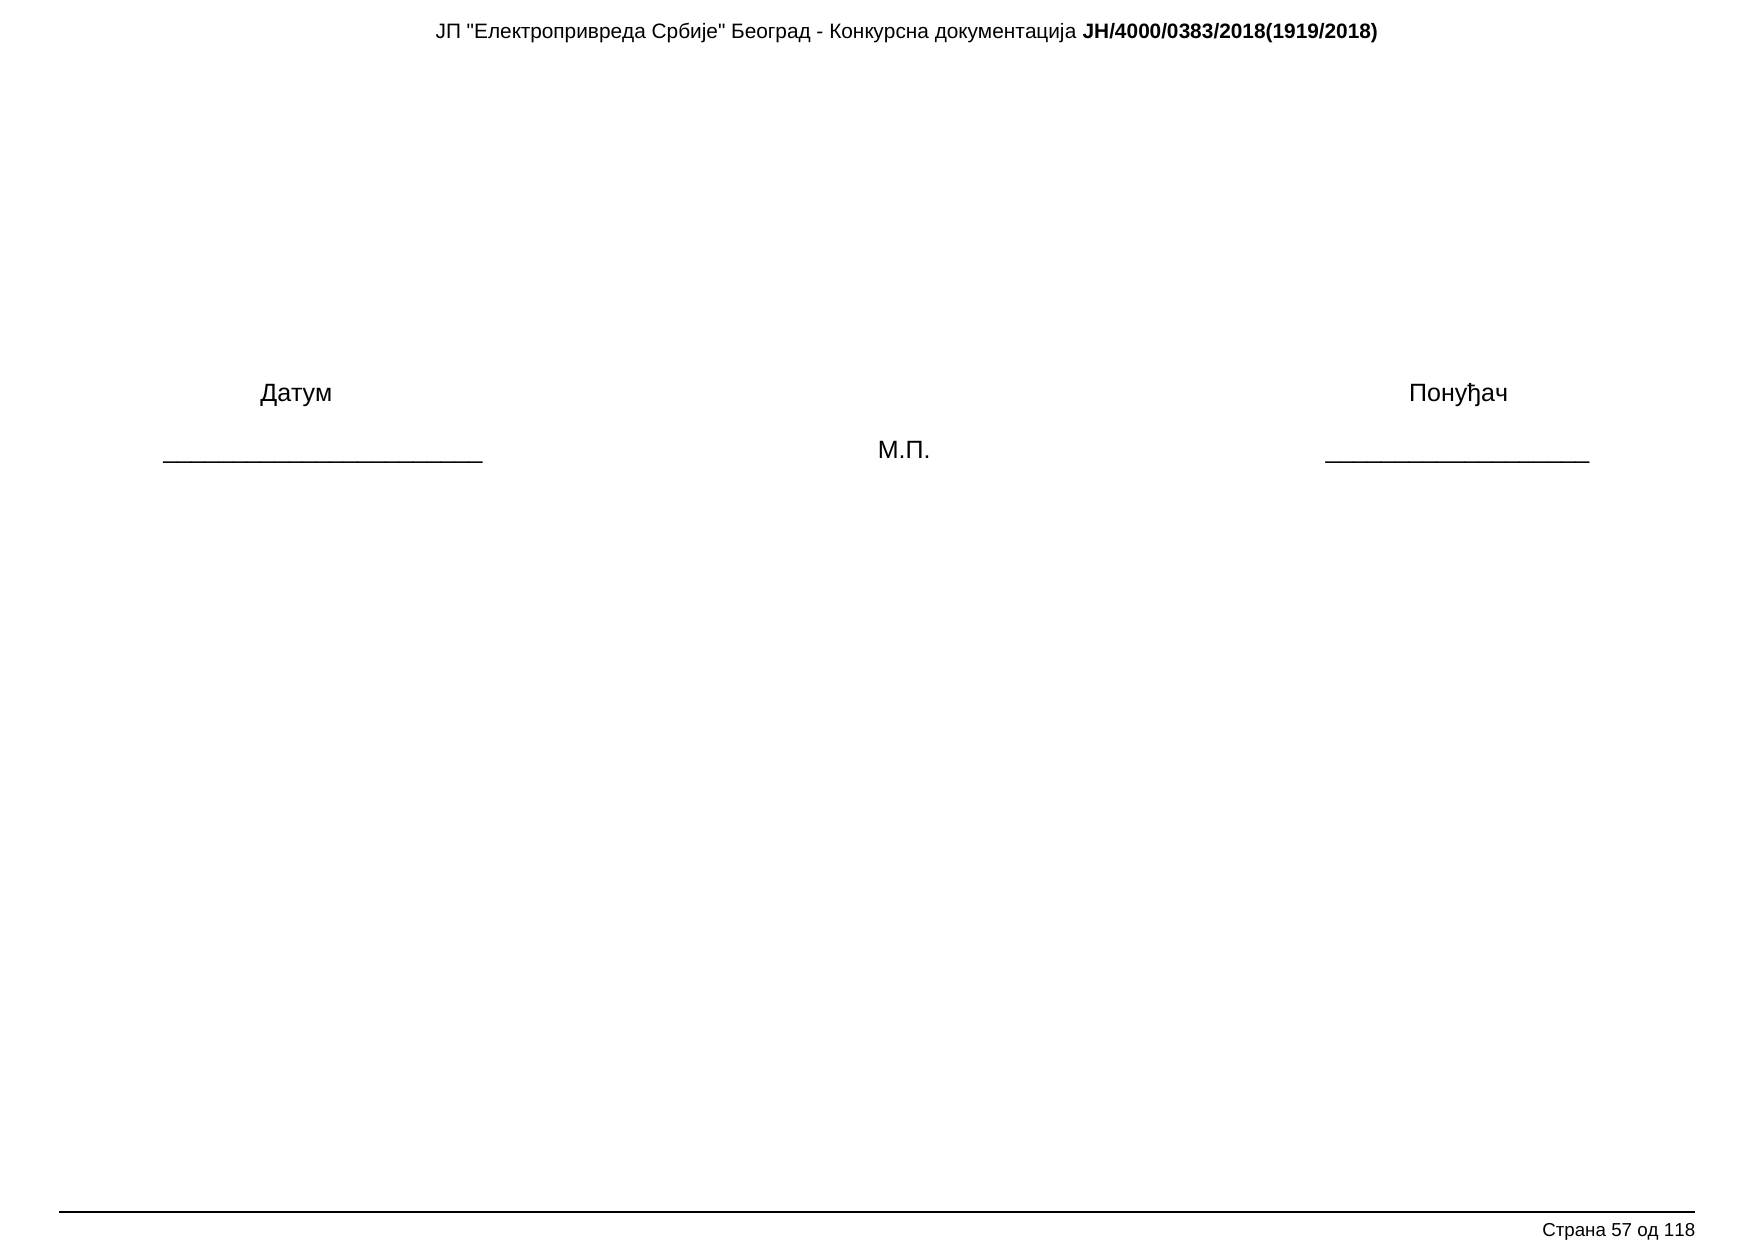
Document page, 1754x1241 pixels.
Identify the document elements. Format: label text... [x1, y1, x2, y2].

text Датум Понуђач [59, 378, 1695, 406]
text _______________________ М.П. ___________________ [59, 435, 1695, 464]
